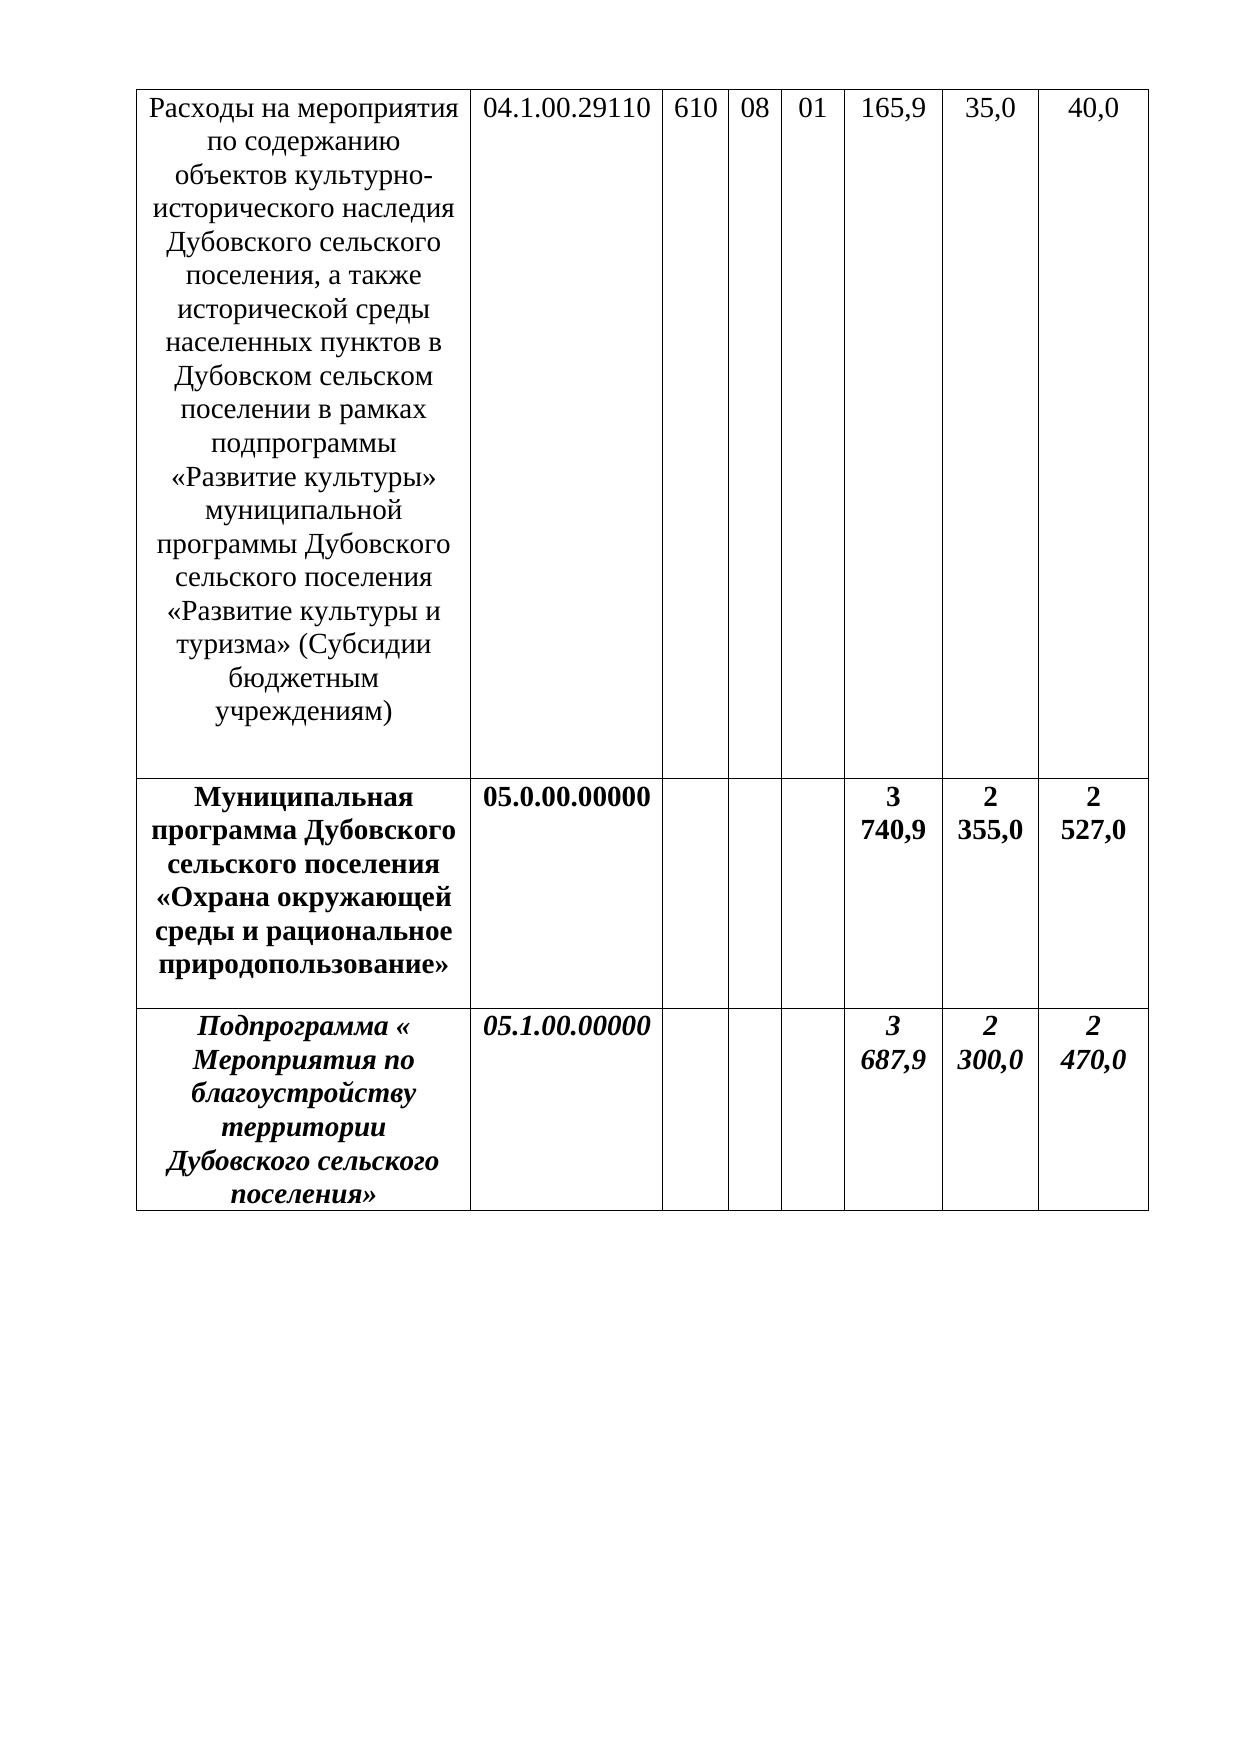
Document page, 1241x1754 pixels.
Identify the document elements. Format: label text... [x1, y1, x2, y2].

table_cell 610 [663, 90, 728, 778]
table_cell 01 [782, 90, 844, 778]
table_cell 3 740,9 [845, 779, 942, 1007]
table_cell Подпрограмма « Мероприятия по благоустройству территории Дубовского сельского поселения» [137, 1009, 470, 1210]
table_cell [782, 779, 844, 1007]
table_cell 3 687,9 [845, 1009, 942, 1210]
table_cell Расходы на мероприятия по содержанию объектов культурно-исторического наследия Дубовского сельского поселения, а также исторической среды населенных пунктов в Дубовском сельском поселении в рамках подпрограммы «Развитие культуры» муниципальной программы Дубовского сельского поселения «Развитие культуры и туризма» (Субсидии бюджетным учреждениям) [137, 90, 470, 778]
table_cell 05.0.00.00000 [471, 779, 662, 1007]
table_cell 35,0 [943, 90, 1038, 778]
table_cell 2 527,0 [1039, 779, 1148, 1007]
table_cell 165,9 [845, 90, 942, 778]
table_cell [663, 779, 728, 1007]
table_cell 08 [729, 90, 781, 778]
table_cell Муниципальная программа Дубовского сельского поселения «Охрана окружающей среды и рациональное природопользование» [137, 779, 470, 1007]
table_cell 2 355,0 [943, 779, 1038, 1007]
table_cell 05.1.00.00000 [471, 1009, 662, 1210]
table_cell [663, 1009, 728, 1210]
table_cell 2 300,0 [943, 1009, 1038, 1210]
table_cell [782, 1009, 844, 1210]
table_cell 40,0 [1039, 90, 1148, 778]
table_cell 04.1.00.29110 [471, 90, 662, 778]
table_cell [729, 1009, 781, 1210]
table_cell 2 470,0 [1039, 1009, 1148, 1210]
table_cell [729, 779, 781, 1007]
